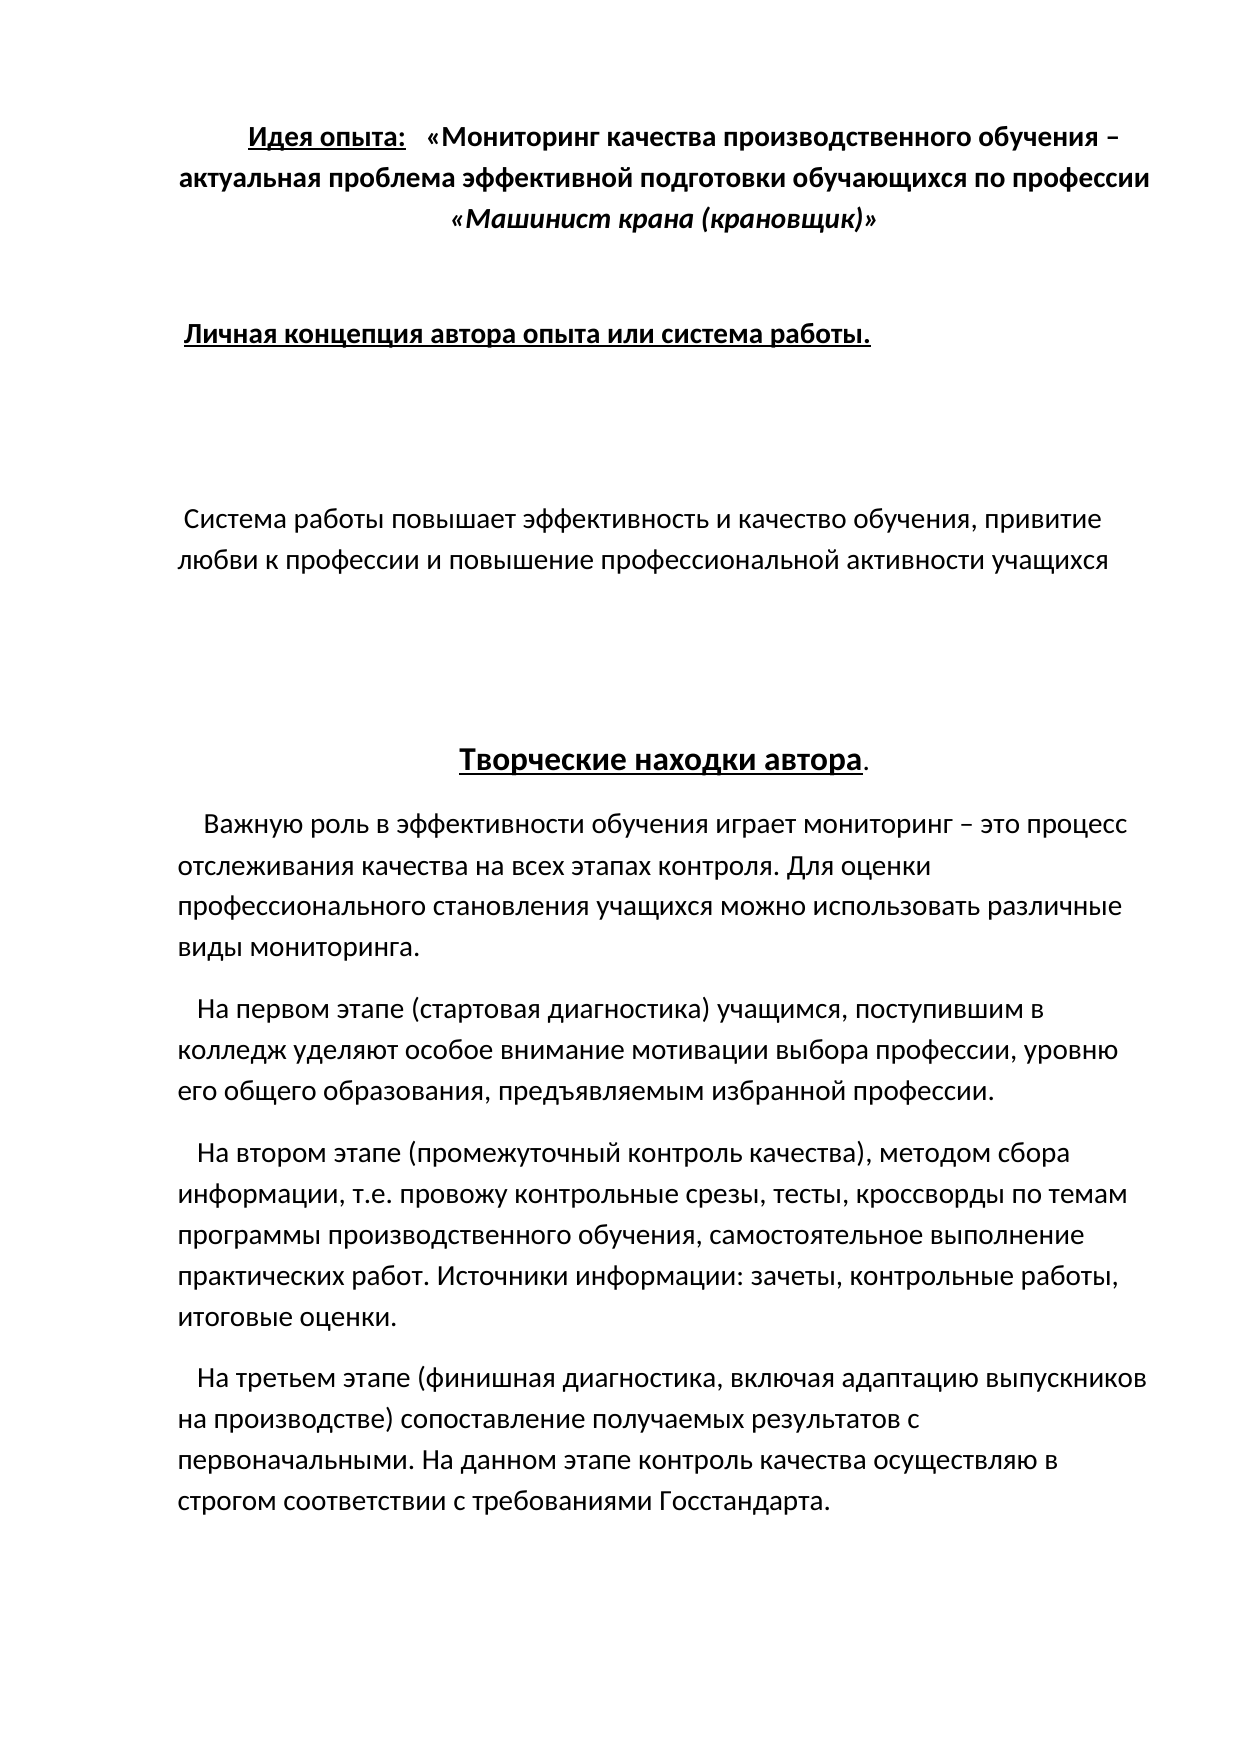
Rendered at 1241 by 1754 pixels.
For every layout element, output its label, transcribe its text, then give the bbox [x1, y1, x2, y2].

text Идея опыта: «Мониторинг качества производственного обучения – актуальная проблема эффективной подготовки обучающихся по профессии «Машинист крана (крановщик)» [177, 118, 1152, 236]
text Важную роль в эффективности обучения играет мониторинг – это процесс отслеживания качества на всех этапах контроля. Для оценки профессионального становления учащихся можно использовать различные виды мониторинга. [177, 806, 1152, 964]
text На первом этапе (стартовая диагностика) учащимся, поступившим в колледж уделяют особое внимание мотивации выбора профессии, уровню его общего образования, предъявляемым избранной профессии. [177, 990, 1152, 1108]
text Личная концепция автора опыта или система работы. [177, 315, 1152, 350]
text На третьем этапе (финишная диагностика, включая адаптацию выпускников на производстве) сопоставление получаемых результатов с первоначальными. На данном этапе контроль качества осуществляю в строгом соответствии с требованиями Госстандарта. [177, 1359, 1152, 1518]
text На втором этапе (промежуточный контроль качества), методом сбора информации, т.е. провожу контрольные срезы, тесты, кроссворды по темам программы производственного обучения, самостоятельное выполнение практических работ. Источники информации: зачеты, контрольные работы, итоговые оценки. [177, 1134, 1152, 1333]
text Творческие находки автора. [177, 738, 1152, 779]
text Система работы повышает эффективность и качество обучения, привитие любви к профессии и повышение профессиональной активности учащихся [177, 500, 1152, 577]
